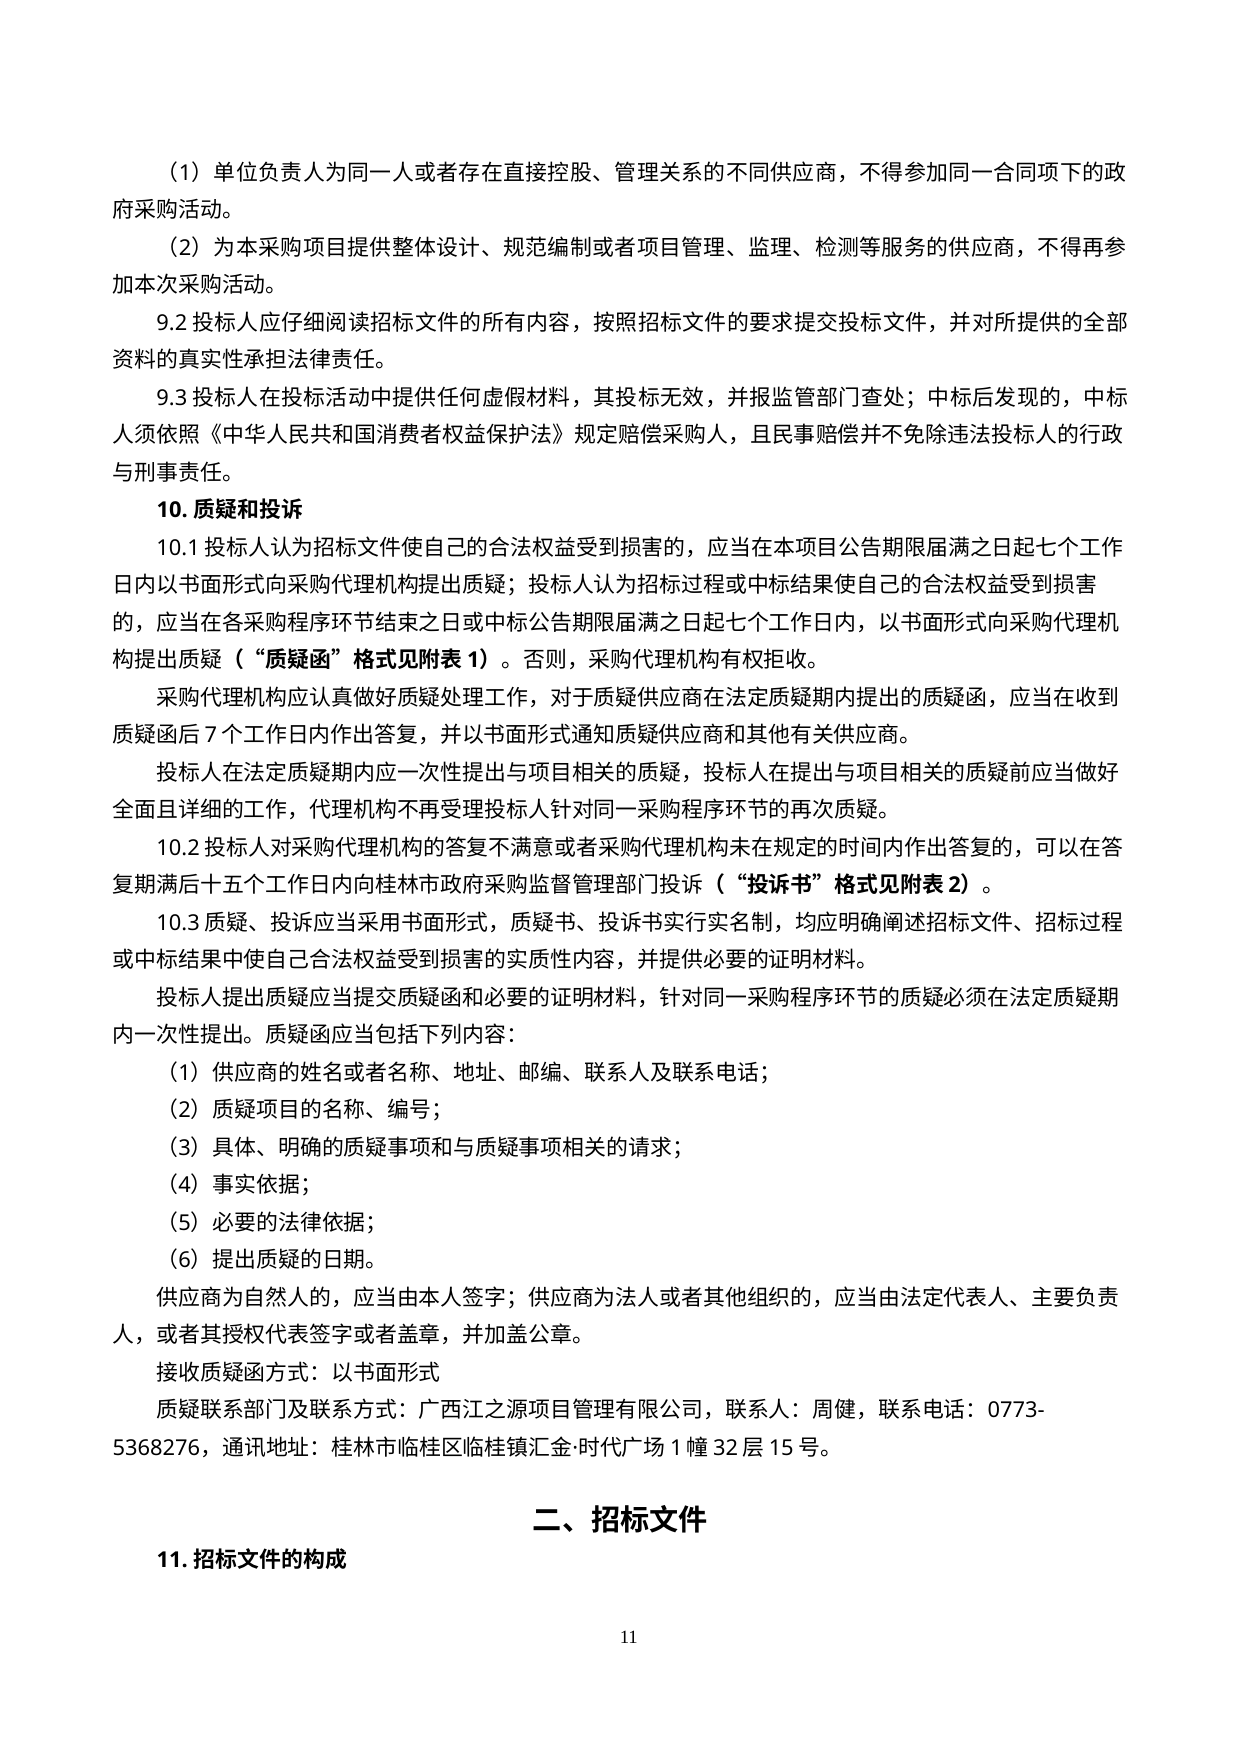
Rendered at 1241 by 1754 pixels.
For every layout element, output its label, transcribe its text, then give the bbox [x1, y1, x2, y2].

text 供应商为自然人的，应当由本人签字；供应商为法人或者其他组织的，应当由法定代表人、主要负责人，或者其授权代表签字或者盖章，并加盖公章。 [112, 1275, 1128, 1350]
text 二、招标文件 [112, 1500, 1128, 1537]
text （4）事实依据； [112, 1162, 1128, 1200]
text 9.2投标人应仔细阅读招标文件的所有内容，按照招标文件的要求提交投标文件，并对所提供的全部资料的真实性承担法律责任。 [112, 300, 1128, 375]
text 10.2投标人对采购代理机构的答复不满意或者采购代理机构未在规定的时间内作出答复的，可以在答复期满后十五个工作日内向桂林市政府采购监督管理部门投诉（“投诉书”格式见附表2）。 [112, 825, 1128, 900]
text 11. 招标文件的构成 [112, 1537, 1128, 1575]
text 接收质疑函方式：以书面形式 [112, 1350, 1128, 1387]
text 投标人提出质疑应当提交质疑函和必要的证明材料，针对同一采购程序环节的质疑必须在法定质疑期内一次性提出。质疑函应当包括下列内容： [112, 975, 1128, 1050]
text 投标人在法定质疑期内应一次性提出与项目相关的质疑，投标人在提出与项目相关的质疑前应当做好全面且详细的工作，代理机构不再受理投标人针对同一采购程序环节的再次质疑。 [112, 750, 1128, 825]
text 质疑联系部门及联系方式：广西江之源项目管理有限公司，联系人：周健，联系电话：0773-5368276，通讯地址：桂林市临桂区临桂镇汇金·时代广场1幢32层15号。 [112, 1387, 1128, 1462]
text （2）为本采购项目提供整体设计、规范编制或者项目管理、监理、检测等服务的供应商，不得再参加本次采购活动。 [112, 225, 1128, 300]
text 10. 质疑和投诉 [112, 487, 1128, 525]
text 10.3质疑、投诉应当采用书面形式，质疑书、投诉书实行实名制，均应明确阐述招标文件、招标过程或中标结果中使自己合法权益受到损害的实质性内容，并提供必要的证明材料。 [112, 900, 1128, 975]
text （1）供应商的姓名或者名称、地址、邮编、联系人及联系电话； [112, 1050, 1128, 1087]
text （2）质疑项目的名称、编号； [112, 1087, 1128, 1125]
text （3）具体、明确的质疑事项和与质疑事项相关的请求； [112, 1125, 1128, 1162]
text （5）必要的法律依据； [112, 1200, 1128, 1237]
text （6）提出质疑的日期。 [112, 1237, 1128, 1275]
text 10.1投标人认为招标文件使自己的合法权益受到损害的，应当在本项目公告期限届满之日起七个工作日内以书面形式向采购代理机构提出质疑；投标人认为招标过程或中标结果使自己的合法权益受到损害的，应当在各采购程序环节结束之日或中标公告期限届满之日起七个工作日内，以书面形式向采购代理机构提出质疑（“质疑函”格式见附表1）。否则，采购代理机构有权拒收。 [112, 525, 1128, 675]
text 9.3投标人在投标活动中提供任何虚假材料，其投标无效，并报监管部门查处；中标后发现的，中标人须依照《中华人民共和国消费者权益保护法》规定赔偿采购人，且民事赔偿并不免除违法投标人的行政与刑事责任。 [112, 375, 1128, 487]
text 采购代理机构应认真做好质疑处理工作，对于质疑供应商在法定质疑期内提出的质疑函，应当在收到质疑函后7个工作日内作出答复，并以书面形式通知质疑供应商和其他有关供应商。 [112, 675, 1128, 750]
text （1）单位负责人为同一人或者存在直接控股、管理关系的不同供应商，不得参加同一合同项下的政府采购活动。 [112, 150, 1128, 225]
